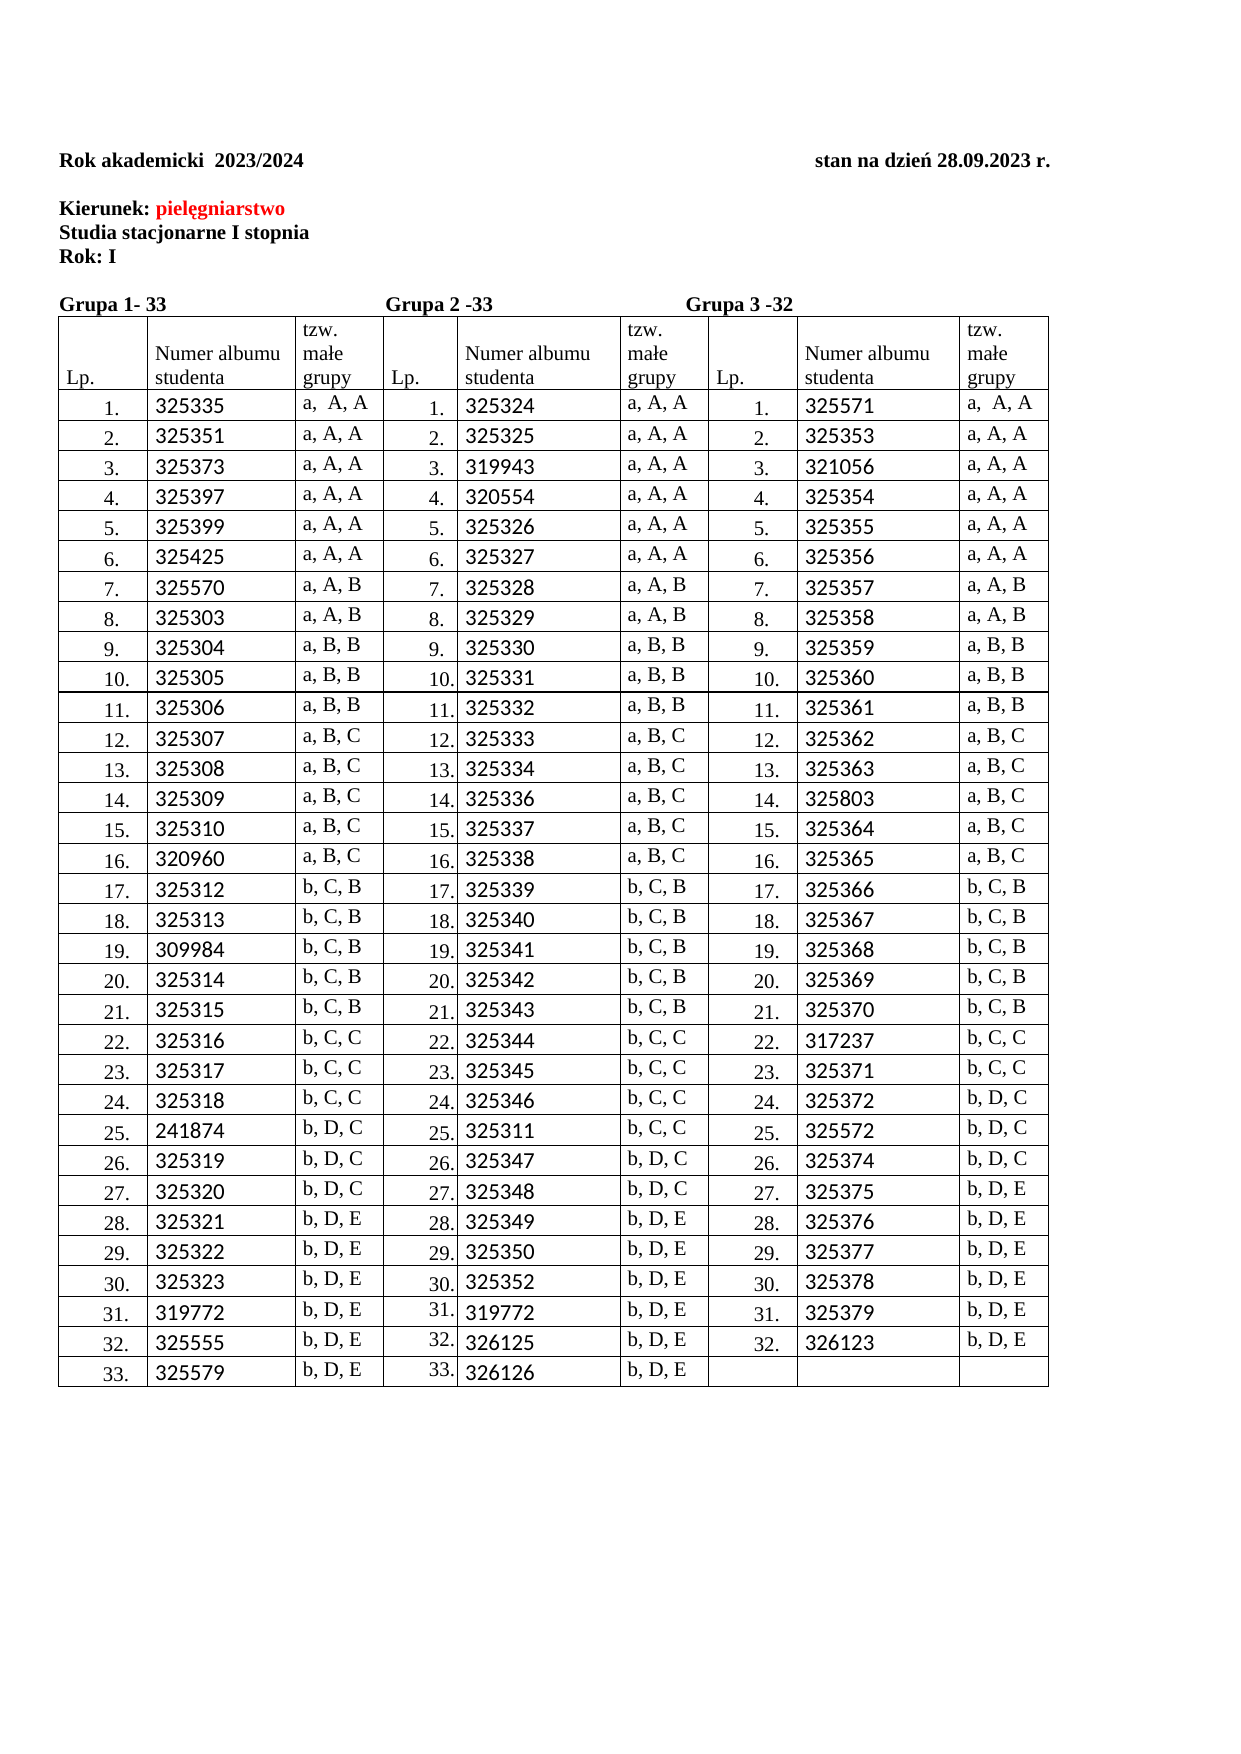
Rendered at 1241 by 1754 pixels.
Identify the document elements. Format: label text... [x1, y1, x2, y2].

table_header tzw. małe grupy [960, 317, 1048, 389]
table_cell 325335 [148, 390, 295, 419]
table_cell 325570 [148, 572, 295, 601]
table_cell [59, 541, 147, 571]
table_cell [384, 572, 457, 601]
table_cell b, D, E [296, 1236, 383, 1265]
table_cell 325362 [798, 723, 959, 752]
table_cell 325351 [148, 421, 295, 450]
table_cell b, D, E [296, 1327, 383, 1356]
table_cell 325365 [798, 844, 959, 873]
table_cell a, B, B [621, 693, 708, 722]
table_cell 325318 [148, 1085, 295, 1114]
table_cell a, A, A [960, 541, 1048, 571]
table_cell [59, 964, 147, 993]
table_cell b, D, E [296, 1297, 383, 1326]
table_cell b, D, C [296, 1115, 383, 1144]
table_cell 325311 [458, 1115, 620, 1144]
table_cell [384, 1327, 457, 1356]
table_cell a, A, A [960, 390, 1048, 419]
table_cell [709, 1115, 797, 1144]
text Studia stacjonarne I stopnia [59, 220, 1093, 244]
table_cell 325359 [798, 632, 959, 661]
table_cell [384, 451, 457, 480]
table_cell a, B, B [296, 693, 383, 722]
table_cell [709, 783, 797, 812]
table_cell [59, 934, 147, 963]
table_cell b, C, B [621, 904, 708, 933]
table_cell a, B, B [296, 632, 383, 661]
table_cell a, B, C [621, 813, 708, 842]
table_cell b, C, B [296, 934, 383, 963]
table_cell b, D, C [960, 1115, 1048, 1144]
table_cell [384, 753, 457, 782]
table_cell a, A, A [621, 451, 708, 480]
table_cell [709, 1085, 797, 1114]
table_cell a, B, C [960, 723, 1048, 752]
table_cell a, B, C [960, 813, 1048, 842]
table_cell [709, 421, 797, 450]
table_cell b, D, E [621, 1357, 708, 1386]
table_cell 325332 [458, 693, 620, 722]
table_cell b, C, C [621, 1085, 708, 1114]
table_cell [384, 1146, 457, 1175]
table_cell [59, 451, 147, 480]
table_cell [59, 421, 147, 450]
table_cell [59, 1236, 147, 1265]
text Grupa 1- 33 Grupa 2 -33 Grupa 3 -32 [59, 292, 1093, 316]
table_cell [384, 1115, 457, 1144]
table_cell [384, 693, 457, 722]
table_cell [798, 1357, 959, 1386]
table_cell b, D, E [621, 1266, 708, 1296]
table_cell [59, 572, 147, 601]
table_cell [384, 783, 457, 812]
table_cell [59, 1085, 147, 1114]
table_cell 325317 [148, 1055, 295, 1084]
table_cell [709, 1357, 797, 1386]
table_cell [384, 904, 457, 933]
table_cell 319772 [148, 1297, 295, 1326]
table_cell b, C, C [621, 1025, 708, 1054]
table_cell 325322 [148, 1236, 295, 1265]
table_cell 325377 [798, 1236, 959, 1265]
table_cell 325333 [458, 723, 620, 752]
text Rok: I [59, 244, 1093, 268]
table_cell [384, 511, 457, 540]
table_cell a, A, B [296, 602, 383, 631]
table_cell 325345 [458, 1055, 620, 1084]
table_cell 325347 [458, 1146, 620, 1175]
table_cell [709, 844, 797, 873]
table_cell a, B, B [296, 662, 383, 691]
table_cell [709, 693, 797, 722]
table_cell b, D, E [621, 1206, 708, 1235]
table_cell a, A, A [296, 541, 383, 571]
table_cell [384, 874, 457, 903]
table_cell 325361 [798, 693, 959, 722]
table_cell [709, 1297, 797, 1326]
table_cell 325310 [148, 813, 295, 842]
table_cell 325328 [458, 572, 620, 601]
table_cell [384, 1206, 457, 1235]
table_cell 325314 [148, 964, 295, 993]
table_cell [709, 874, 797, 903]
table_cell a, B, C [621, 753, 708, 782]
table_cell b, C, B [296, 995, 383, 1024]
table_cell b, D, C [621, 1146, 708, 1175]
table_cell [59, 662, 147, 691]
table_cell 325378 [798, 1266, 959, 1296]
table_cell 325379 [798, 1297, 959, 1326]
table_cell 325358 [798, 602, 959, 631]
table_cell 326123 [798, 1327, 959, 1356]
table_cell 325344 [458, 1025, 620, 1054]
table_cell a, A, A [960, 481, 1048, 510]
table_cell 325349 [458, 1206, 620, 1235]
table_cell [384, 421, 457, 450]
table_cell 325309 [148, 783, 295, 812]
table_cell 325375 [798, 1176, 959, 1205]
table_cell [59, 1025, 147, 1054]
table_cell 326125 [458, 1327, 620, 1356]
table_cell a, A, A [960, 421, 1048, 450]
table_cell [59, 904, 147, 933]
table_cell a, A, A [621, 481, 708, 510]
table_cell a, B, C [960, 753, 1048, 782]
table_cell [59, 1266, 147, 1296]
table_cell b, C, B [296, 904, 383, 933]
table_cell [59, 511, 147, 540]
table_cell b, C, B [960, 904, 1048, 933]
table_cell [709, 723, 797, 752]
table_cell [59, 753, 147, 782]
table_cell [59, 783, 147, 812]
table_cell [384, 723, 457, 752]
table_cell 33. [59, 1357, 147, 1386]
table_cell a, A, A [296, 511, 383, 540]
table_cell [384, 1357, 457, 1386]
table_cell [59, 481, 147, 510]
table_header Numer albumu studenta [798, 317, 959, 389]
table_cell b, D, E [960, 1206, 1048, 1235]
table_cell 325307 [148, 723, 295, 752]
table_cell a, B, C [960, 844, 1048, 873]
table_cell 325337 [458, 813, 620, 842]
table_cell 31. [59, 1297, 147, 1326]
table_cell 325399 [148, 511, 295, 540]
table_cell b, C, C [960, 1025, 1048, 1054]
table_cell a, B, C [296, 753, 383, 782]
table_cell a, A, A [621, 390, 708, 419]
table_cell [59, 693, 147, 722]
table_cell [384, 1297, 457, 1326]
table_cell 325371 [798, 1055, 959, 1084]
table_cell 325341 [458, 934, 620, 963]
table_cell b, C, B [621, 964, 708, 993]
table_cell 325372 [798, 1085, 959, 1114]
table_cell b, C, B [621, 995, 708, 1024]
table_cell [709, 1055, 797, 1084]
table_cell 325336 [458, 783, 620, 812]
table_cell b, C, C [621, 1115, 708, 1144]
table_cell b, D, C [960, 1146, 1048, 1175]
table_cell 325366 [798, 874, 959, 903]
table_cell [384, 934, 457, 963]
table_cell [709, 904, 797, 933]
table_cell [709, 481, 797, 510]
table_cell [384, 813, 457, 842]
table_cell b, D, E [296, 1266, 383, 1296]
table_cell [59, 390, 147, 419]
text Kierunek: pielęgniarstwo [59, 196, 1093, 220]
table_header Lp. [709, 317, 797, 389]
table_cell [59, 813, 147, 842]
table_cell a, B, B [960, 632, 1048, 661]
table_cell b, D, E [960, 1236, 1048, 1265]
table_cell 325354 [798, 481, 959, 510]
table_cell a, B, B [621, 632, 708, 661]
table_cell b, C, B [621, 874, 708, 903]
table_cell a, A, A [296, 390, 383, 419]
table_cell b, C, B [621, 934, 708, 963]
subtitle Rok akademicki 2023/2024 stan na dzień 28.09.2023 r. [59, 148, 1093, 172]
table_header tzw. małe grupy [621, 317, 708, 389]
table_cell 325579 [148, 1357, 295, 1386]
table_cell a, A, B [296, 572, 383, 601]
table_cell 325364 [798, 813, 959, 842]
table_cell [59, 1176, 147, 1205]
table_cell 325312 [148, 874, 295, 903]
table_header Numer albumu studenta [148, 317, 295, 389]
table_cell b, D, E [621, 1297, 708, 1326]
table_cell b, D, E [621, 1327, 708, 1356]
table_cell b, C, B [960, 934, 1048, 963]
table_cell [384, 602, 457, 631]
table_cell 325308 [148, 753, 295, 782]
table_cell 325352 [458, 1266, 620, 1296]
table_cell b, C, B [960, 964, 1048, 993]
table_cell 325571 [798, 390, 959, 419]
table_cell a, B, C [960, 783, 1048, 812]
table_header Lp. [384, 317, 457, 389]
table_cell 325323 [148, 1266, 295, 1296]
table_cell [709, 390, 797, 419]
table_cell [59, 1146, 147, 1175]
table_cell 325338 [458, 844, 620, 873]
table_cell a, B, C [621, 783, 708, 812]
table_cell [384, 1025, 457, 1054]
table_cell [384, 662, 457, 691]
table_cell [709, 964, 797, 993]
table_cell 325357 [798, 572, 959, 601]
table_cell [384, 844, 457, 873]
table_cell b, C, C [296, 1055, 383, 1084]
table_cell b, D, C [621, 1176, 708, 1205]
table_cell 325326 [458, 511, 620, 540]
table_cell 325555 [148, 1327, 295, 1356]
table_cell 325304 [148, 632, 295, 661]
table_cell b, C, B [296, 964, 383, 993]
table_cell 241874 [148, 1115, 295, 1144]
table_cell 325353 [798, 421, 959, 450]
table_cell 325376 [798, 1206, 959, 1235]
table_cell 325369 [798, 964, 959, 993]
table_cell [709, 572, 797, 601]
table_cell [59, 874, 147, 903]
table_cell a, A, A [960, 451, 1048, 480]
table_cell [384, 964, 457, 993]
table_cell 325363 [798, 753, 959, 782]
table_cell [709, 511, 797, 540]
table_cell [384, 995, 457, 1024]
table_cell [709, 1327, 797, 1356]
table_cell 325313 [148, 904, 295, 933]
table_cell 325330 [458, 632, 620, 661]
table_cell 325374 [798, 1146, 959, 1175]
table_cell [709, 602, 797, 631]
table_cell [59, 602, 147, 631]
table_cell b, C, B [296, 874, 383, 903]
table_cell [709, 813, 797, 842]
table_cell 325373 [148, 451, 295, 480]
table_cell 325316 [148, 1025, 295, 1054]
table_cell 325306 [148, 693, 295, 722]
table_cell [709, 1206, 797, 1235]
table_cell [709, 1266, 797, 1296]
table_cell 325331 [458, 662, 620, 691]
table_cell 319772 [458, 1297, 620, 1326]
table_cell a, B, C [296, 813, 383, 842]
table_cell [960, 1357, 1048, 1386]
table_cell 320960 [148, 844, 295, 873]
table_cell 325320 [148, 1176, 295, 1205]
table_cell a, B, C [621, 844, 708, 873]
table_cell a, A, A [296, 421, 383, 450]
table_cell 325325 [458, 421, 620, 450]
table_cell [709, 541, 797, 571]
table_cell 325425 [148, 541, 295, 571]
table_cell 325348 [458, 1176, 620, 1205]
table_cell a, A, A [296, 451, 383, 480]
table_cell 309984 [148, 934, 295, 963]
table_cell b, C, C [960, 1055, 1048, 1084]
table_cell a, A, A [621, 421, 708, 450]
table_cell [709, 934, 797, 963]
table_cell b, D, E [960, 1327, 1048, 1356]
table_cell [384, 1236, 457, 1265]
table_cell 325334 [458, 753, 620, 782]
table_cell b, D, E [296, 1206, 383, 1235]
table_cell a, A, B [960, 602, 1048, 631]
table_cell [709, 1236, 797, 1265]
table_cell 325324 [458, 390, 620, 419]
table_cell 325342 [458, 964, 620, 993]
table_cell [59, 1206, 147, 1235]
table_cell b, C, B [960, 995, 1048, 1024]
table_cell 325397 [148, 481, 295, 510]
table_cell 325350 [458, 1236, 620, 1265]
table_cell 325367 [798, 904, 959, 933]
table_cell [384, 390, 457, 419]
table_cell a, B, C [296, 723, 383, 752]
table_cell [384, 541, 457, 571]
table_cell [384, 632, 457, 661]
table_cell a, A, A [296, 481, 383, 510]
table_cell [384, 1085, 457, 1114]
table_cell 325305 [148, 662, 295, 691]
table_cell b, D, C [296, 1176, 383, 1205]
table_header tzw. małe grupy [296, 317, 383, 389]
table_cell b, D, E [621, 1236, 708, 1265]
table_cell [384, 1055, 457, 1084]
table_cell 325343 [458, 995, 620, 1024]
table_cell [709, 1176, 797, 1205]
table_cell [59, 723, 147, 752]
table_cell [59, 1115, 147, 1144]
table_cell [59, 632, 147, 661]
table_header Numer albumu studenta [458, 317, 620, 389]
table_cell 325303 [148, 602, 295, 631]
table_cell [59, 1055, 147, 1084]
table_cell b, D, E [960, 1176, 1048, 1205]
table_cell [384, 1266, 457, 1296]
table_cell a, A, A [621, 541, 708, 571]
table_cell [709, 1025, 797, 1054]
table_header Lp. [59, 317, 147, 389]
table_cell a, A, A [621, 511, 708, 540]
table_cell 321056 [798, 451, 959, 480]
table_cell 325370 [798, 995, 959, 1024]
table_cell [709, 451, 797, 480]
table_cell 325319 [148, 1146, 295, 1175]
table_cell [709, 662, 797, 691]
table_cell [59, 995, 147, 1024]
table_cell 325803 [798, 783, 959, 812]
table_cell b, C, B [960, 874, 1048, 903]
table_cell 325355 [798, 511, 959, 540]
table_cell a, A, B [960, 572, 1048, 601]
table_cell [709, 632, 797, 661]
table_cell b, C, C [621, 1055, 708, 1084]
table_cell [709, 753, 797, 782]
table_cell 325327 [458, 541, 620, 571]
table_cell b, D, E [296, 1357, 383, 1386]
table_cell a, B, C [296, 783, 383, 812]
table_cell [709, 1146, 797, 1175]
table_cell [59, 844, 147, 873]
table_cell [709, 995, 797, 1024]
table_cell [384, 1176, 457, 1205]
table_cell b, D, C [296, 1146, 383, 1175]
table_cell b, C, C [296, 1025, 383, 1054]
table_cell a, B, B [960, 662, 1048, 691]
table_cell a, A, A [960, 511, 1048, 540]
table_cell a, B, C [621, 723, 708, 752]
table_cell 325346 [458, 1085, 620, 1114]
table_cell 325572 [798, 1115, 959, 1144]
table_cell 325315 [148, 995, 295, 1024]
table_cell 325329 [458, 602, 620, 631]
table_cell 325339 [458, 874, 620, 903]
table_cell 325360 [798, 662, 959, 691]
table_cell 326126 [458, 1357, 620, 1386]
table_cell b, D, E [960, 1297, 1048, 1326]
table_cell b, D, C [960, 1085, 1048, 1114]
table_cell a, B, C [296, 844, 383, 873]
table_cell a, B, B [621, 662, 708, 691]
table_cell 320554 [458, 481, 620, 510]
table_cell 317237 [798, 1025, 959, 1054]
table_cell 319943 [458, 451, 620, 480]
table_cell a, A, B [621, 572, 708, 601]
table_cell b, D, E [960, 1266, 1048, 1296]
table_cell 325356 [798, 541, 959, 571]
table_cell a, B, B [960, 693, 1048, 722]
table_cell 325321 [148, 1206, 295, 1235]
table_cell [384, 481, 457, 510]
table_cell a, A, B [621, 602, 708, 631]
table_cell 32. [59, 1327, 147, 1356]
table_cell 325340 [458, 904, 620, 933]
table_cell 325368 [798, 934, 959, 963]
table_cell b, C, C [296, 1085, 383, 1114]
